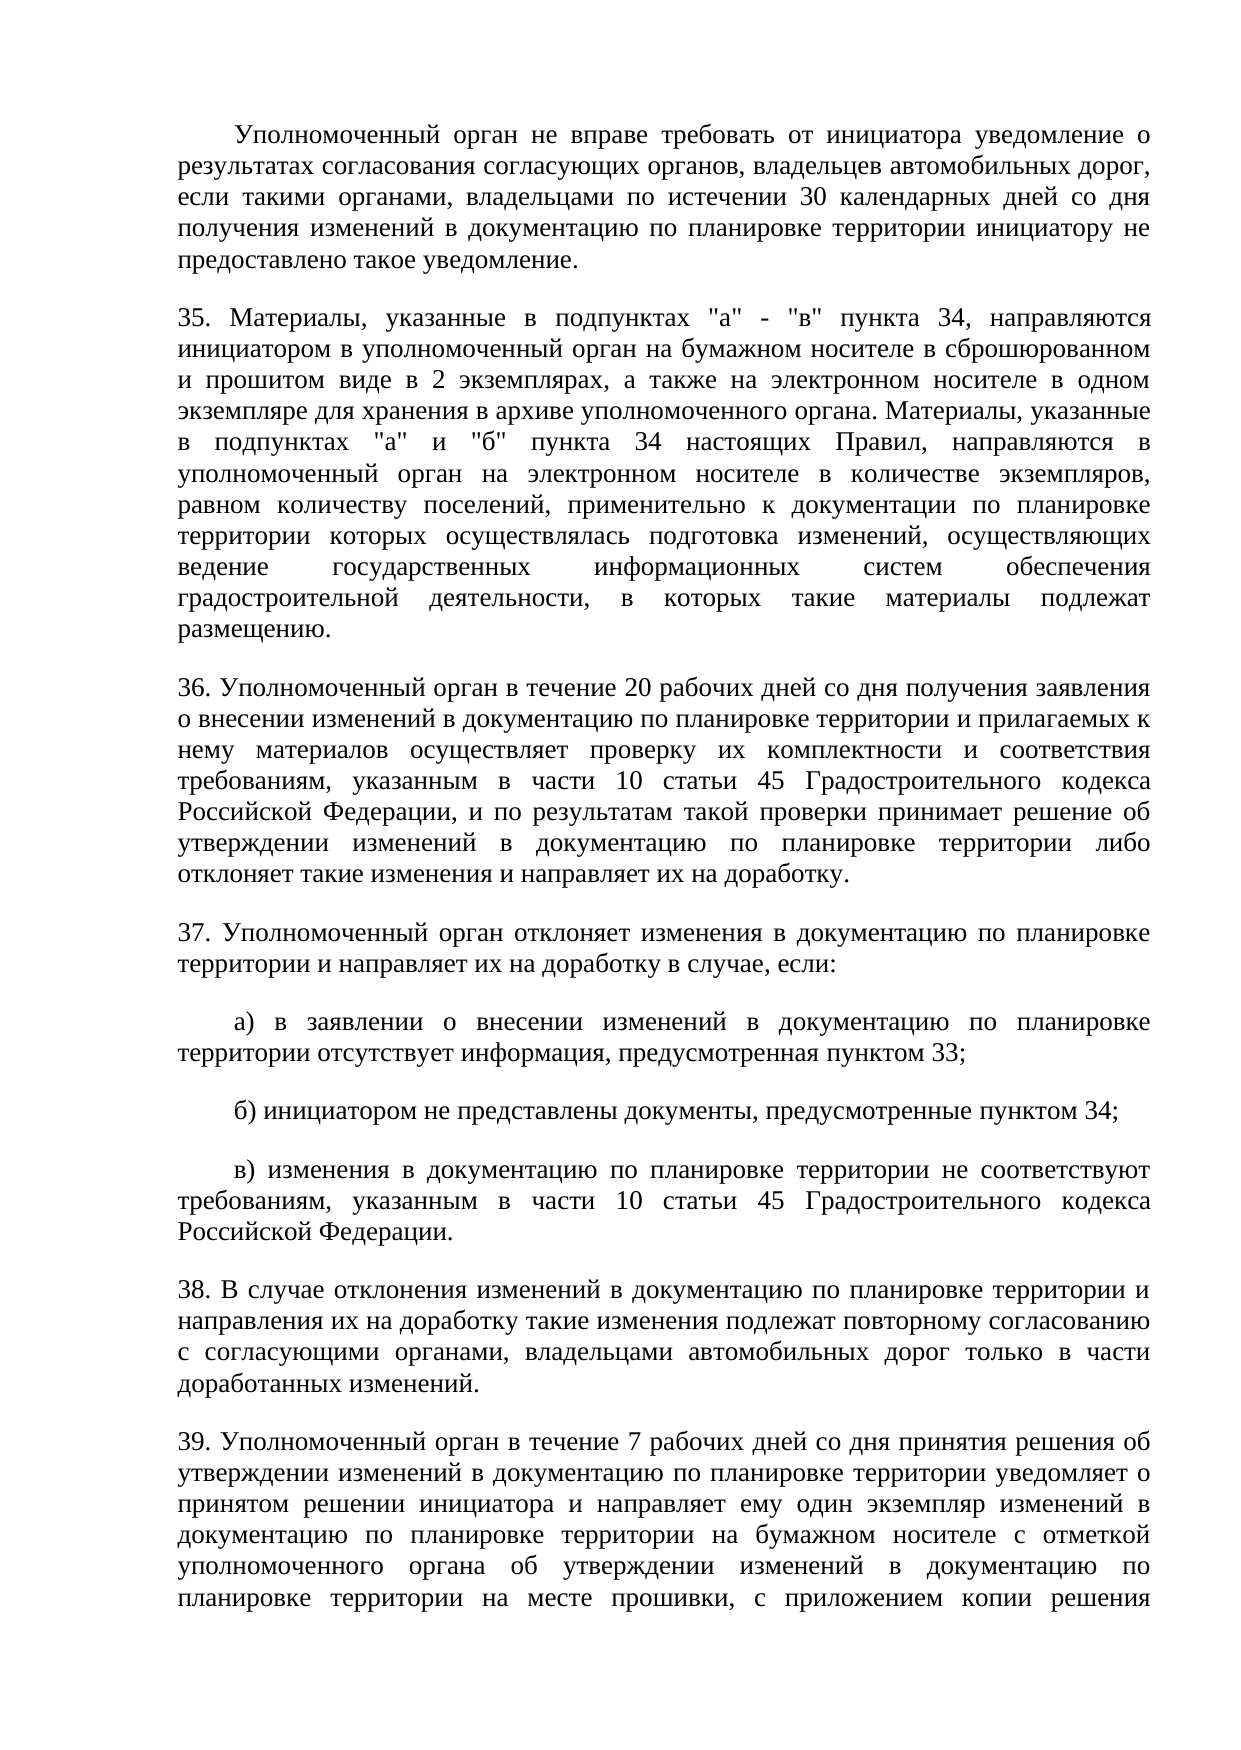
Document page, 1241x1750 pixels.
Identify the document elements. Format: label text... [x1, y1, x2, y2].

text б) инициатором не представлены документы, предусмотренные пунктом 34; [177, 1094, 1152, 1126]
text 35. Материалы, указанные в подпунктах "а" - "в" пункта 34, направляются инициатором в уполномоченный орган на бумажном носителе в сброшюрованном и прошитом виде в 2 экземплярах, а также на электронном носителе в одном экземпляре для хранения в архиве уполномоченного органа. Материалы, указанные в подпунктах "а" и "б" пункта 34 настоящих Правил, направляются в уполномоченный орган на электронном носителе в количестве экземпляров, равном количеству поселений, применительно к документации по планировке территории которых осуществлялась подготовка изменений, осуществляющих ведение государственных информационных систем обеспечения градостроительной деятельности, в которых такие материалы подлежат размещению. [177, 301, 1152, 643]
text Уполномоченный орган не вправе требовать от инициатора уведомление о результатах согласования согласующих органов, владельцев автомобильных дорог, если такими органами, владельцами по истечении 30 календарных дней со дня получения изменений в документацию по планировке территории инициатору не предоставлено такое уведомление. [177, 118, 1152, 274]
text 38. В случае отклонения изменений в документацию по планировке территории и направления их на доработку такие изменения подлежат повторному согласованию с согласующими органами, владельцами автомобильных дорог только в части доработанных изменений. [177, 1273, 1152, 1398]
text а) в заявлении о внесении изменений в документацию по планировке территории отсутствует информация, предусмотренная пунктом 33; [177, 1005, 1152, 1067]
text 37. Уполномоченный орган отклоняет изменения в документацию по планировке территории и направляет их на доработку в случае, если: [177, 916, 1152, 978]
text 36. Уполномоченный орган в течение 20 рабочих дней со дня получения заявления о внесении изменений в документацию по планировке территории и прилагаемых к нему материалов осуществляет проверку их комплектности и соответствия требованиям, указанным в части 10 статьи 45 Градостроительного кодекса Российской Федерации, и по результатам такой проверки принимает решение об утверждении изменений в документацию по планировке территории либо отклоняет такие изменения и направляет их на доработку. [177, 671, 1152, 889]
text в) изменения в документацию по планировке территории не соответствуют требованиям, указанным в части 10 статьи 45 Градостроительного кодекса Российской Федерации. [177, 1153, 1152, 1246]
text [177, 1425, 1152, 1612]
